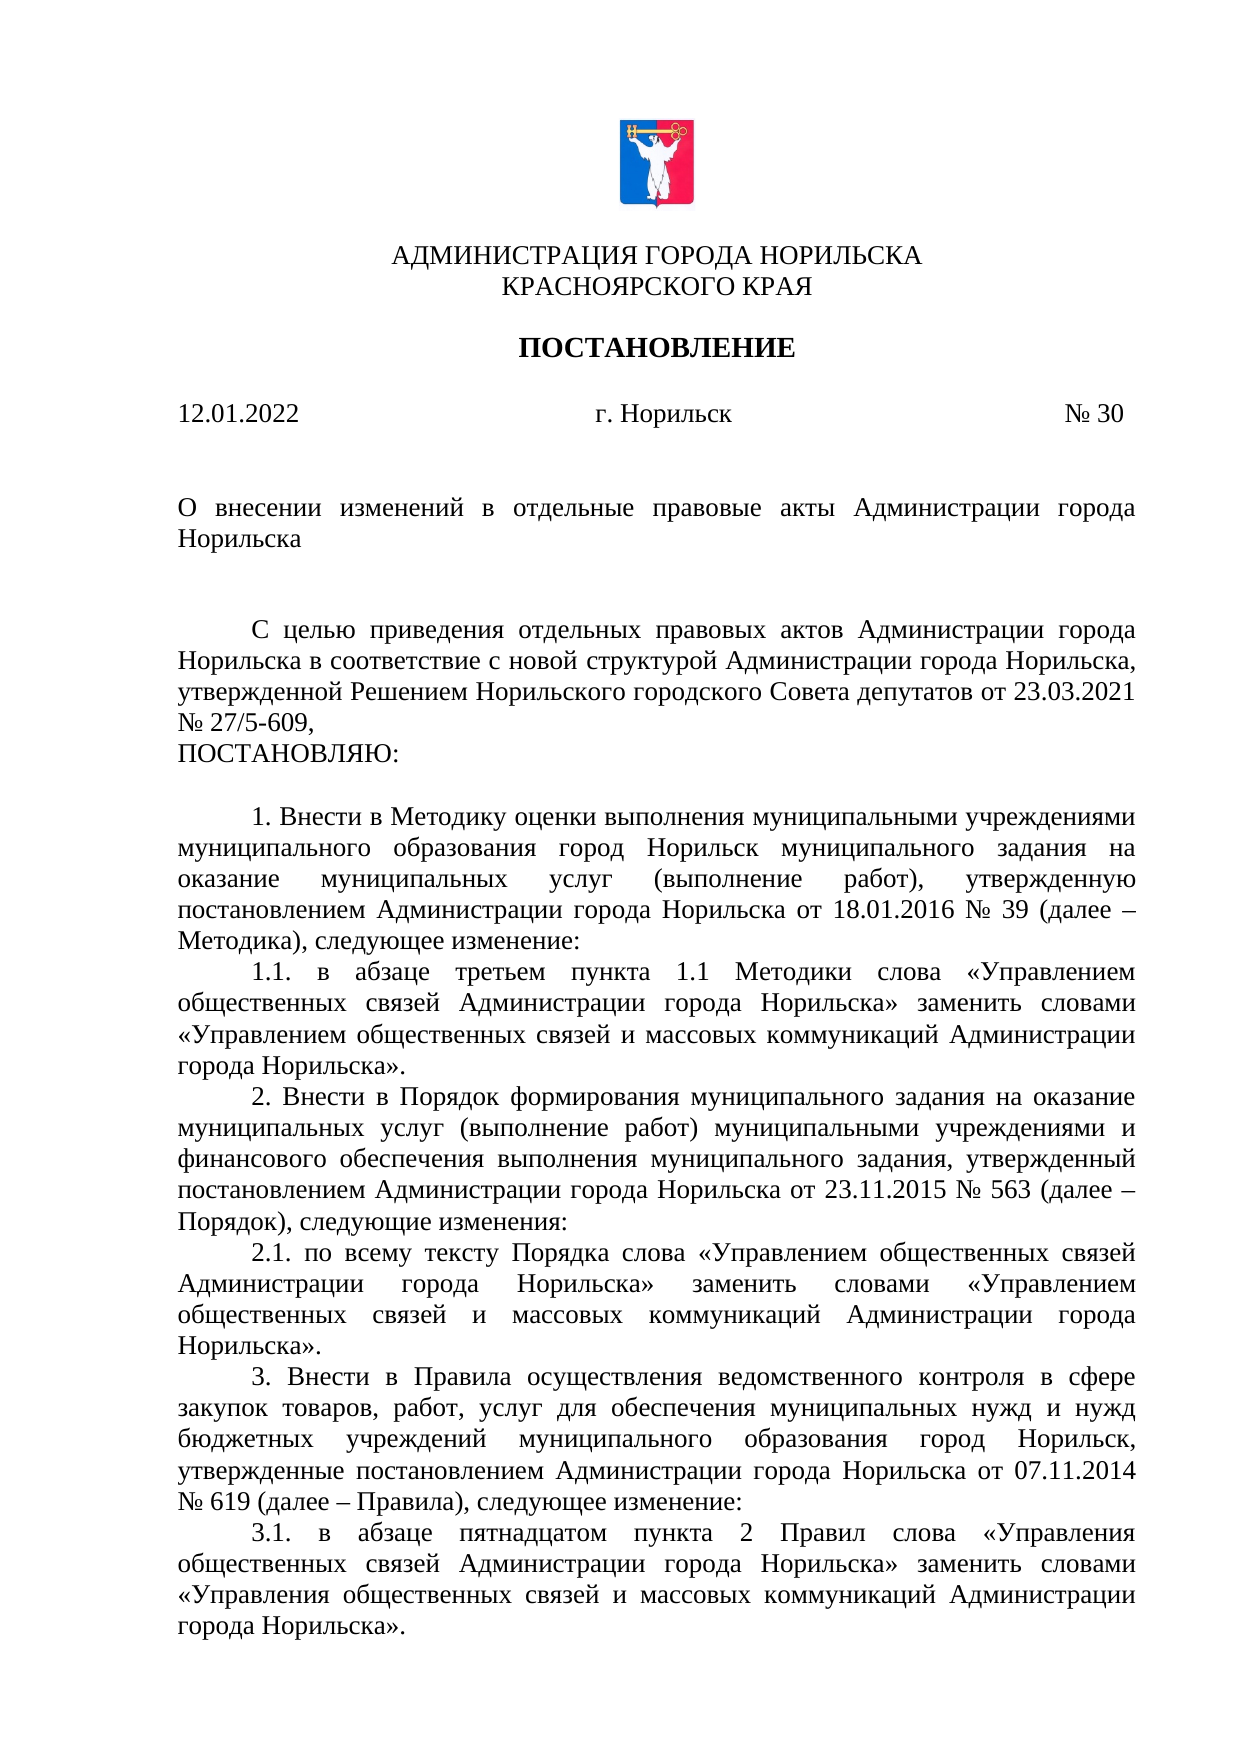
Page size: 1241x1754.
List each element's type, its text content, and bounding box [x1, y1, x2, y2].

text 2. Внести в Порядок формирования муниципального задания на оказание муниципальных услуг (выполнение работ) муниципальными учреждениями и финансового обеспечения выполнения муниципального задания, утвержденный постановлением Администрации города Норильска от 23.11.2015 № 563 (далее – Порядок), следующие изменения: [177, 1080, 1137, 1236]
text АДМИНИСТРАЦИЯ ГОРОДА НОРИЛЬСКА [177, 239, 1137, 270]
text ПОСТАНОВЛЯЮ: [177, 737, 1137, 768]
text ПОСТАНОВЛЕНИЕ [177, 330, 1137, 364]
text КРАСНОЯРСКОГО КРАЯ [177, 270, 1137, 301]
text 12.01.2022 г. Норильск № 30 [177, 397, 1137, 428]
text 3. Внести в Правила осуществления ведомственного контроля в сфере закупок товаров, работ, услуг для обеспечения муниципальных нужд и нужд бюджетных учреждений муниципального образования город Норильск, утвержденные постановлением Администрации города Норильска от 07.11.2014 № 619 (далее – Правила), следующее изменение: [177, 1360, 1137, 1516]
text С целью приведения отдельных правовых актов Администрации города Норильска в соответствие с новой структурой Администрации города Норильска, утвержденной Решением Норильского городского Совета депутатов от 23.03.2021 № 27/5-609, [177, 613, 1137, 737]
text 1.1. в абзаце третьем пункта 1.1 Методики слова «Управлением общественных связей Администрации города Норильска» заменить словами «Управлением общественных связей и массовых коммуникаций Администрации города Норильска». [177, 955, 1137, 1080]
text 3.1. в абзаце пятнадцатом пункта 2 Правил слова «Управления общественных связей Администрации города Норильска» заменить словами «Управления общественных связей и массовых коммуникаций Администрации города Норильска». [177, 1516, 1137, 1641]
text 2.1. по всему тексту Порядка слова «Управлением общественных связей Администрации города Норильска» заменить словами «Управлением общественных связей и массовых коммуникаций Администрации города Норильска». [177, 1236, 1137, 1360]
picture [618, 118, 696, 211]
text О внесении изменений в отдельные правовые акты Администрации города Норильска [177, 491, 1137, 582]
text 1. Внести в Методику оценки выполнения муниципальными учреждениями муниципального образования город Норильск муниципального задания на оказание муниципальных услуг (выполнение работ), утвержденную постановлением Администрации города Норильска от 18.01.2016 № 39 (далее – Методика), следующее изменение: [177, 800, 1137, 955]
